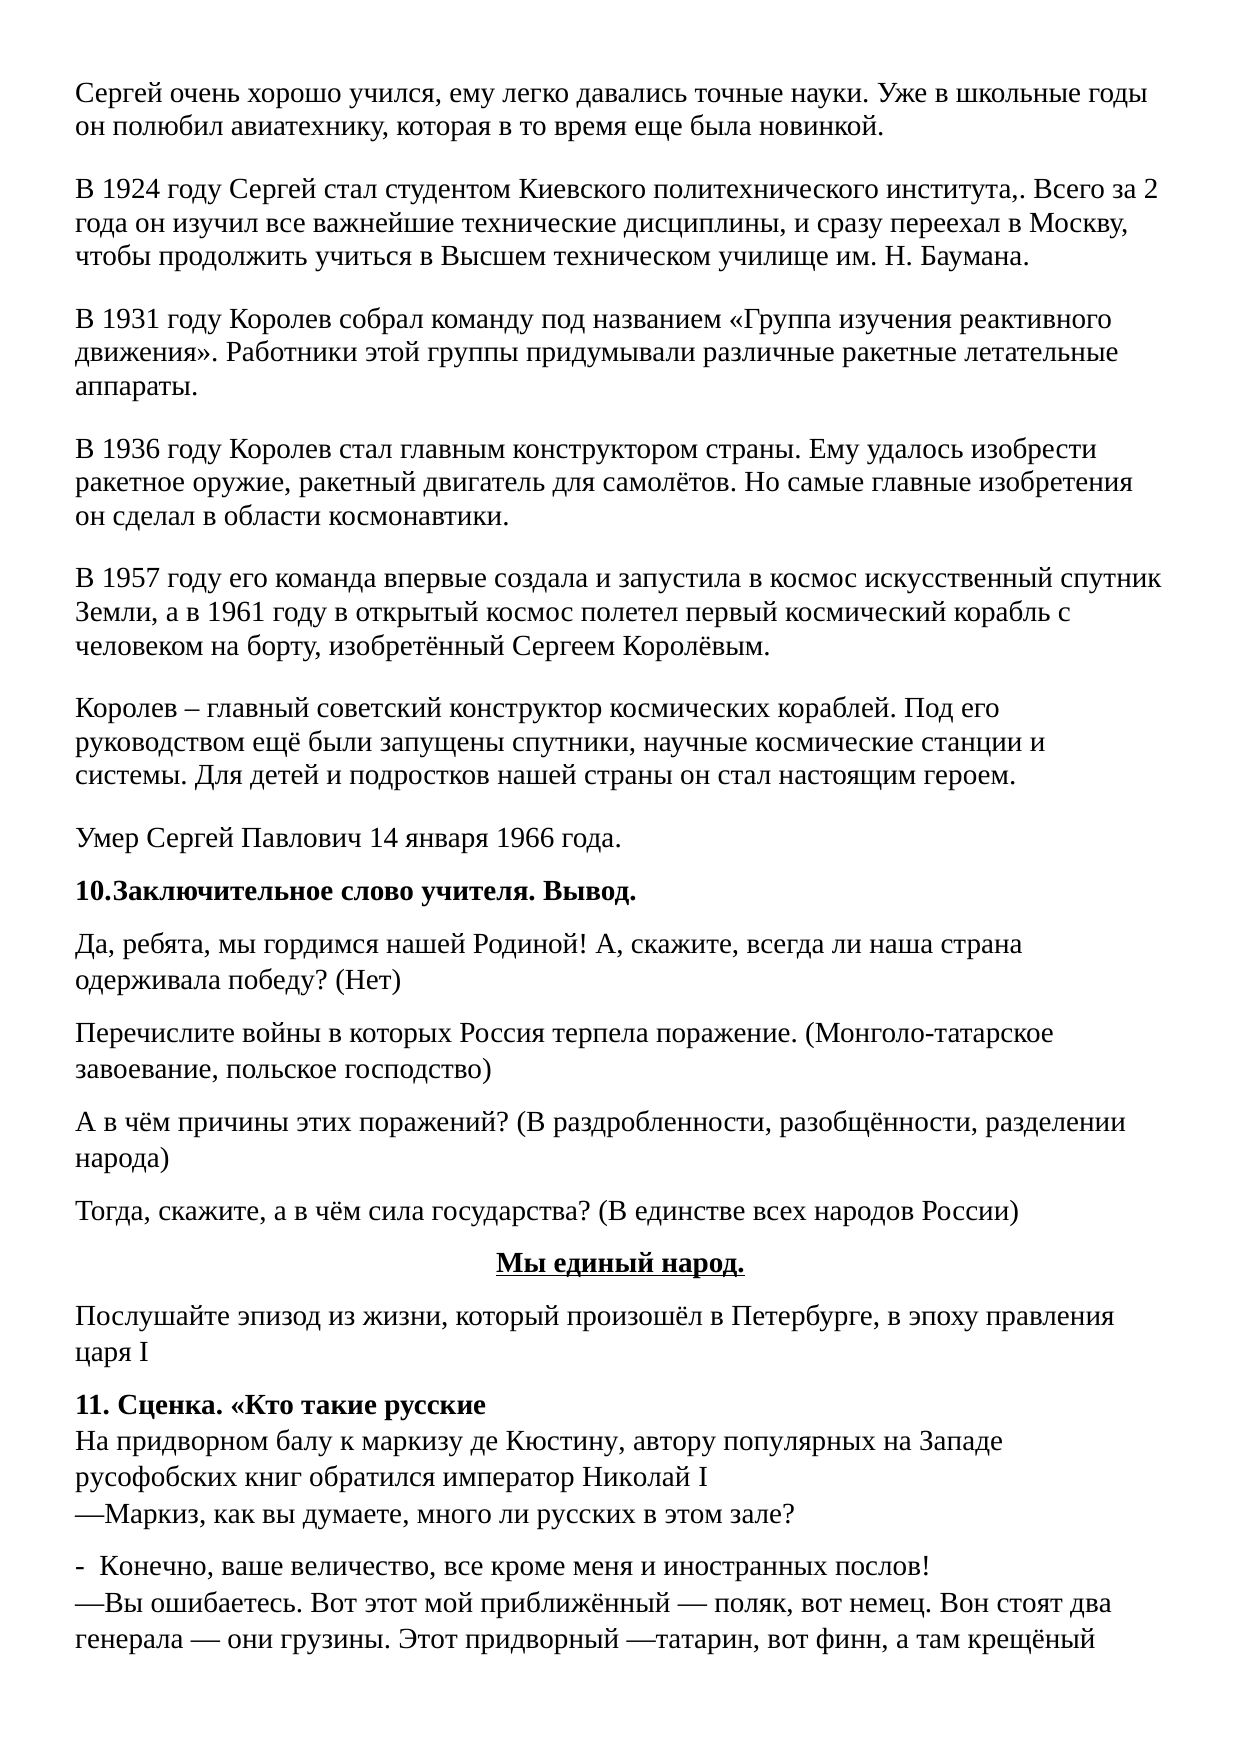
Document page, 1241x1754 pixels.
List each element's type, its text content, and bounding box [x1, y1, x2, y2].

text Сергей очень хорошо учился, ему легко давались точные науки. Уже в школьные годы он полюбил авиатехнику, которая в то время еще была новинкой. [75, 75, 1165, 142]
text Да, ребята, мы гордимся нашей Родиной! А, скажите, всегда ли наша страна одерживала победу? (Нет) [75, 926, 1165, 996]
text В 1931 году Королев собрал команду под названием «Группа изучения реактивного движения». Работники этой группы придумывали различные ракетные летательные аппараты. [75, 301, 1165, 402]
text Послушайте эпизод из жизни, который произошёл в Петербурге, в эпоху правления царя I [75, 1298, 1165, 1368]
text Умер Сергей Павлович 14 января 1966 года. [75, 820, 1165, 854]
text Перечислите войны в которых Россия терпела поражение. (Монголо-татарское завоевание, польское господство) [75, 1015, 1165, 1084]
text Королев – главный советский конструктор космических кораблей. Под его руководством ещё были запущены спутники, научные космические станции и системы. Для детей и подростков нашей страны он стал настоящим героем. [75, 690, 1165, 791]
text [75, 1548, 1165, 1654]
text А в чём причины этих поражений? (В раздробленности, разобщённости, разделении народа) [75, 1104, 1165, 1173]
list Заключительное слово учителя. Вывод. [75, 873, 1165, 907]
text Мы единый народ. [75, 1246, 1165, 1279]
text В 1924 году Сергей стал студентом Киевского политехнического института,. Всего за 2 года он изучил все важнейшие технические дисциплины, и сразу переехал в Москву, чтобы продолжить учиться в Высшем техническом училище им. Н. Баумана. [75, 171, 1165, 272]
text В 1957 году его команда впервые создала и запустила в космос искусственный спутник Земли, а в 1961 году в открытый космос полетел первый космический корабль с человеком на борту, изобретённый Сергеем Королёвым. [75, 561, 1165, 661]
text Тогда, скажите, а в чём сила государства? (В единстве всех народов России) [75, 1193, 1165, 1226]
text 11. Сценка. «Кто такие русские На придворном балу к маркизу де Кюстину, автору популярных на Западе русофобских книг обратился император Николай I —Маркиз, как вы думаете, много ли русских в этом зале? [75, 1387, 1165, 1529]
text В 1936 году Королев стал главным конструктором страны. Ему удалось изобрести ракетное оружие, ракетный двигатель для самолётов. Но самые главные изобретения он сделал в области космонавтики. [75, 431, 1165, 531]
